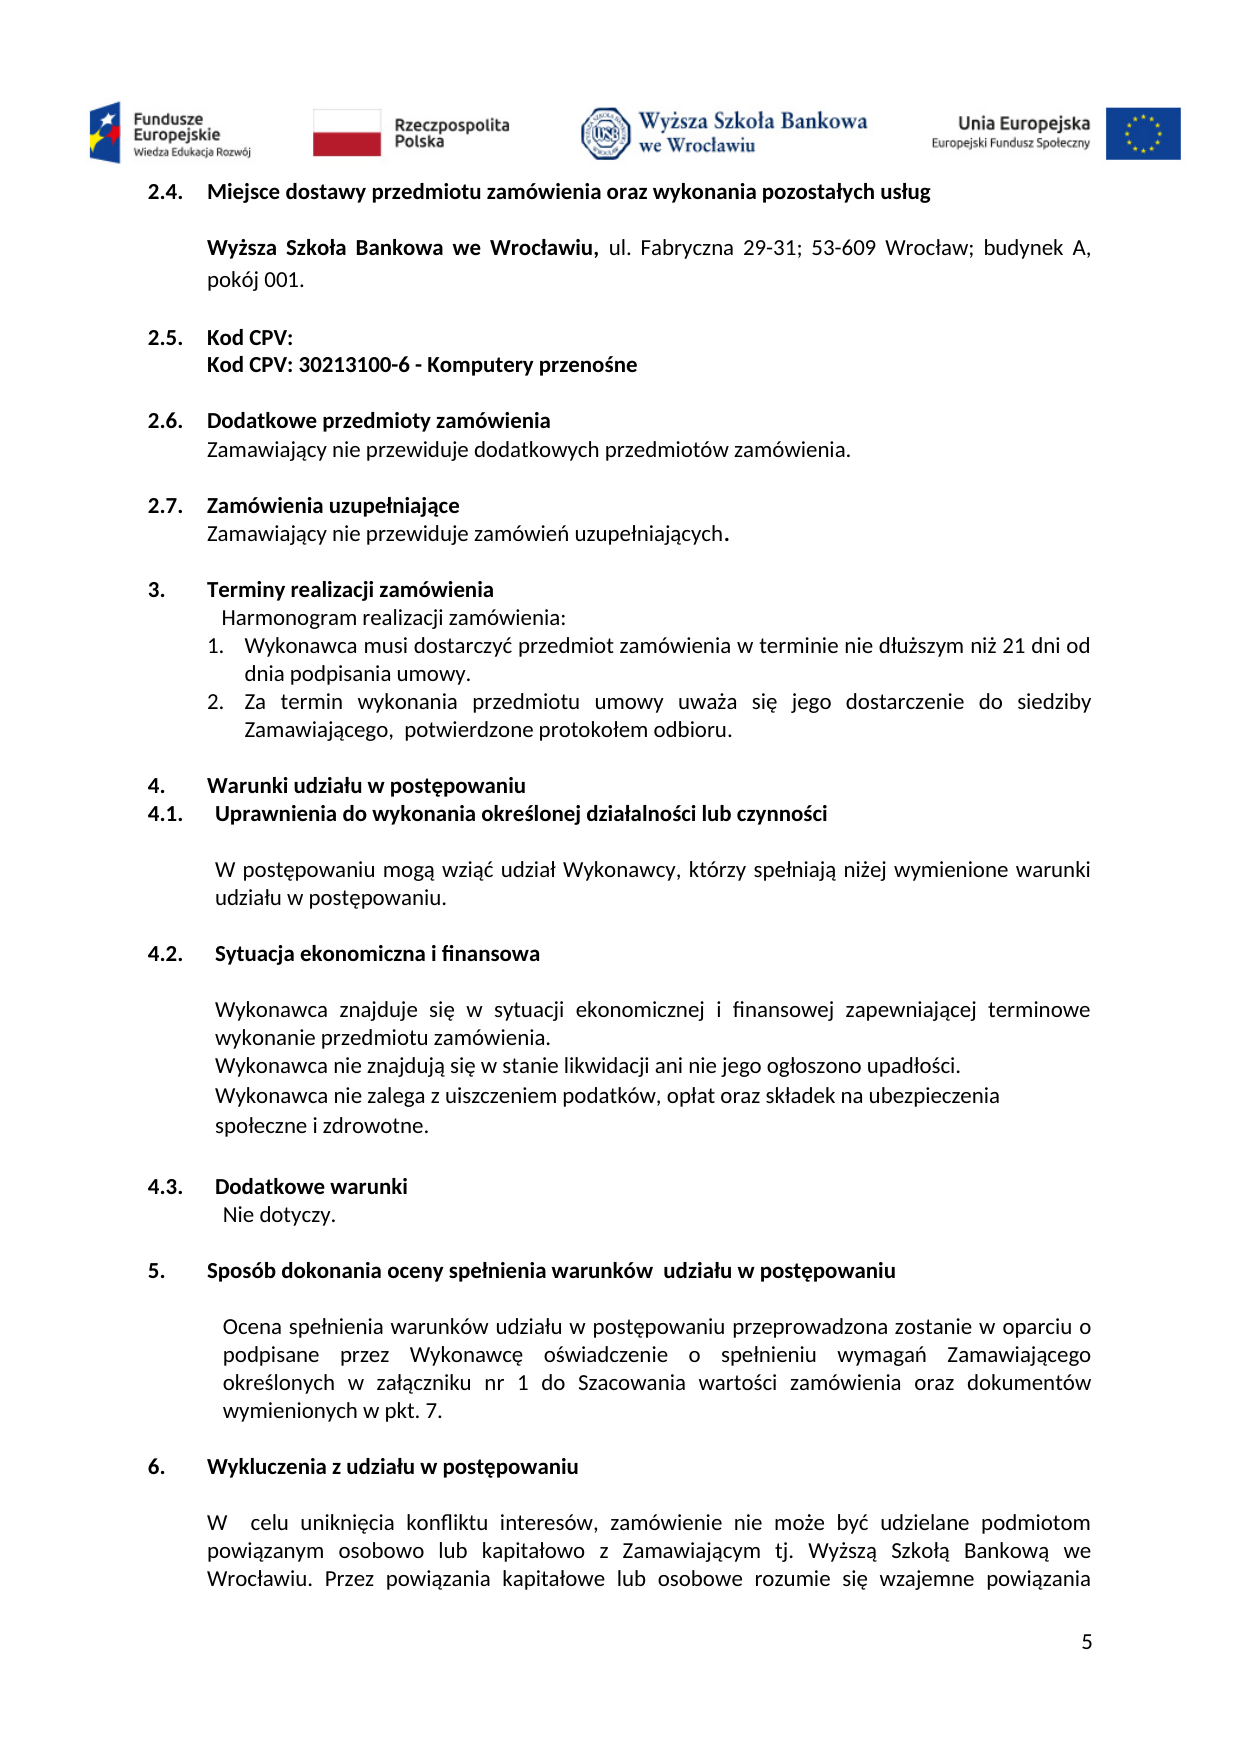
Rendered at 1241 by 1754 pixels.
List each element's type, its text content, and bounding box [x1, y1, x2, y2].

list Sposób dokonania oceny spełnienia warunków udziału w postępowaniu [148, 1256, 1092, 1284]
list Terminy realizacji zamówienia [148, 575, 1092, 603]
list Wykonawca musi dostarczyć przedmiot zamówienia w terminie nie dłuższym niż 21 dni od dnia podpisania umowy. [207, 631, 1092, 687]
list Kod CPV: [148, 323, 1092, 351]
list Dodatkowe warunki [148, 1172, 1092, 1200]
text Kod CPV: 30213100-6 - Komputery przenośne [207, 351, 1092, 379]
list Wykluczenia z udziału w postępowaniu [148, 1452, 1092, 1480]
text W postępowaniu mogą wziąć udział Wykonawcy, którzy spełniają niżej wymienione warunki udziału w postępowaniu. [215, 855, 1092, 911]
text Wyższa Szkoła Bankowa we Wrocławiu, ul. Fabryczna 29-31; 53-609 Wrocław; budynek A, pokój 001. [207, 233, 1092, 293]
picture [77, 86, 1194, 189]
list Wykonawca nie znajdują się w stanie likwidacji ani nie jego ogłoszono upadłości. [148, 1051, 1092, 1079]
list Wykonawca znajduje się w sytuacji ekonomicznej i finansowej zapewniającej terminowe wykonanie przedmiotu zamówienia. [215, 995, 1092, 1051]
list Miejsce dostawy przedmiotu zamówienia oraz wykonania pozostałych usług [148, 177, 1092, 205]
list Zamówienia uzupełniające [148, 491, 1092, 519]
list Za termin wykonania przedmiotu umowy uważa się jego dostarczenie do siedziby Zamawiającego, potwierdzone protokołem odbioru. [207, 687, 1092, 743]
text Ocena spełnienia warunków udziału w postępowaniu przeprowadzona zostanie w oparciu o podpisane przez Wykonawcę oświadczenie o spełnieniu wymagań Zamawiającego określonych w załączniku nr 1 do Szacowania wartości zamówienia oraz dokumentów wymienionych w pkt. 7. [223, 1312, 1092, 1424]
list Dodatkowe przedmioty zamówienia [148, 407, 1092, 435]
text Nie dotyczy. [223, 1200, 1092, 1228]
text Harmonogram realizacji zamówienia: [148, 603, 1092, 631]
list Warunki udziału w postępowaniu [148, 771, 1092, 799]
text Zamawiający nie przewiduje dodatkowych przedmiotów zamówienia. [148, 435, 1092, 463]
list Uprawnienia do wykonania określonej działalności lub czynności [148, 799, 1092, 827]
list Wykonawca nie zalega z uiszczeniem podatków, opłat oraz składek na ubezpieczenia [215, 1081, 1092, 1109]
text Zamawiający nie przewiduje zamówień uzupełniających. [207, 519, 1092, 547]
list Sytuacja ekonomiczna i finansowa [148, 939, 1092, 967]
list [207, 1508, 1092, 1592]
list społeczne i zdrowotne. [215, 1112, 1092, 1139]
